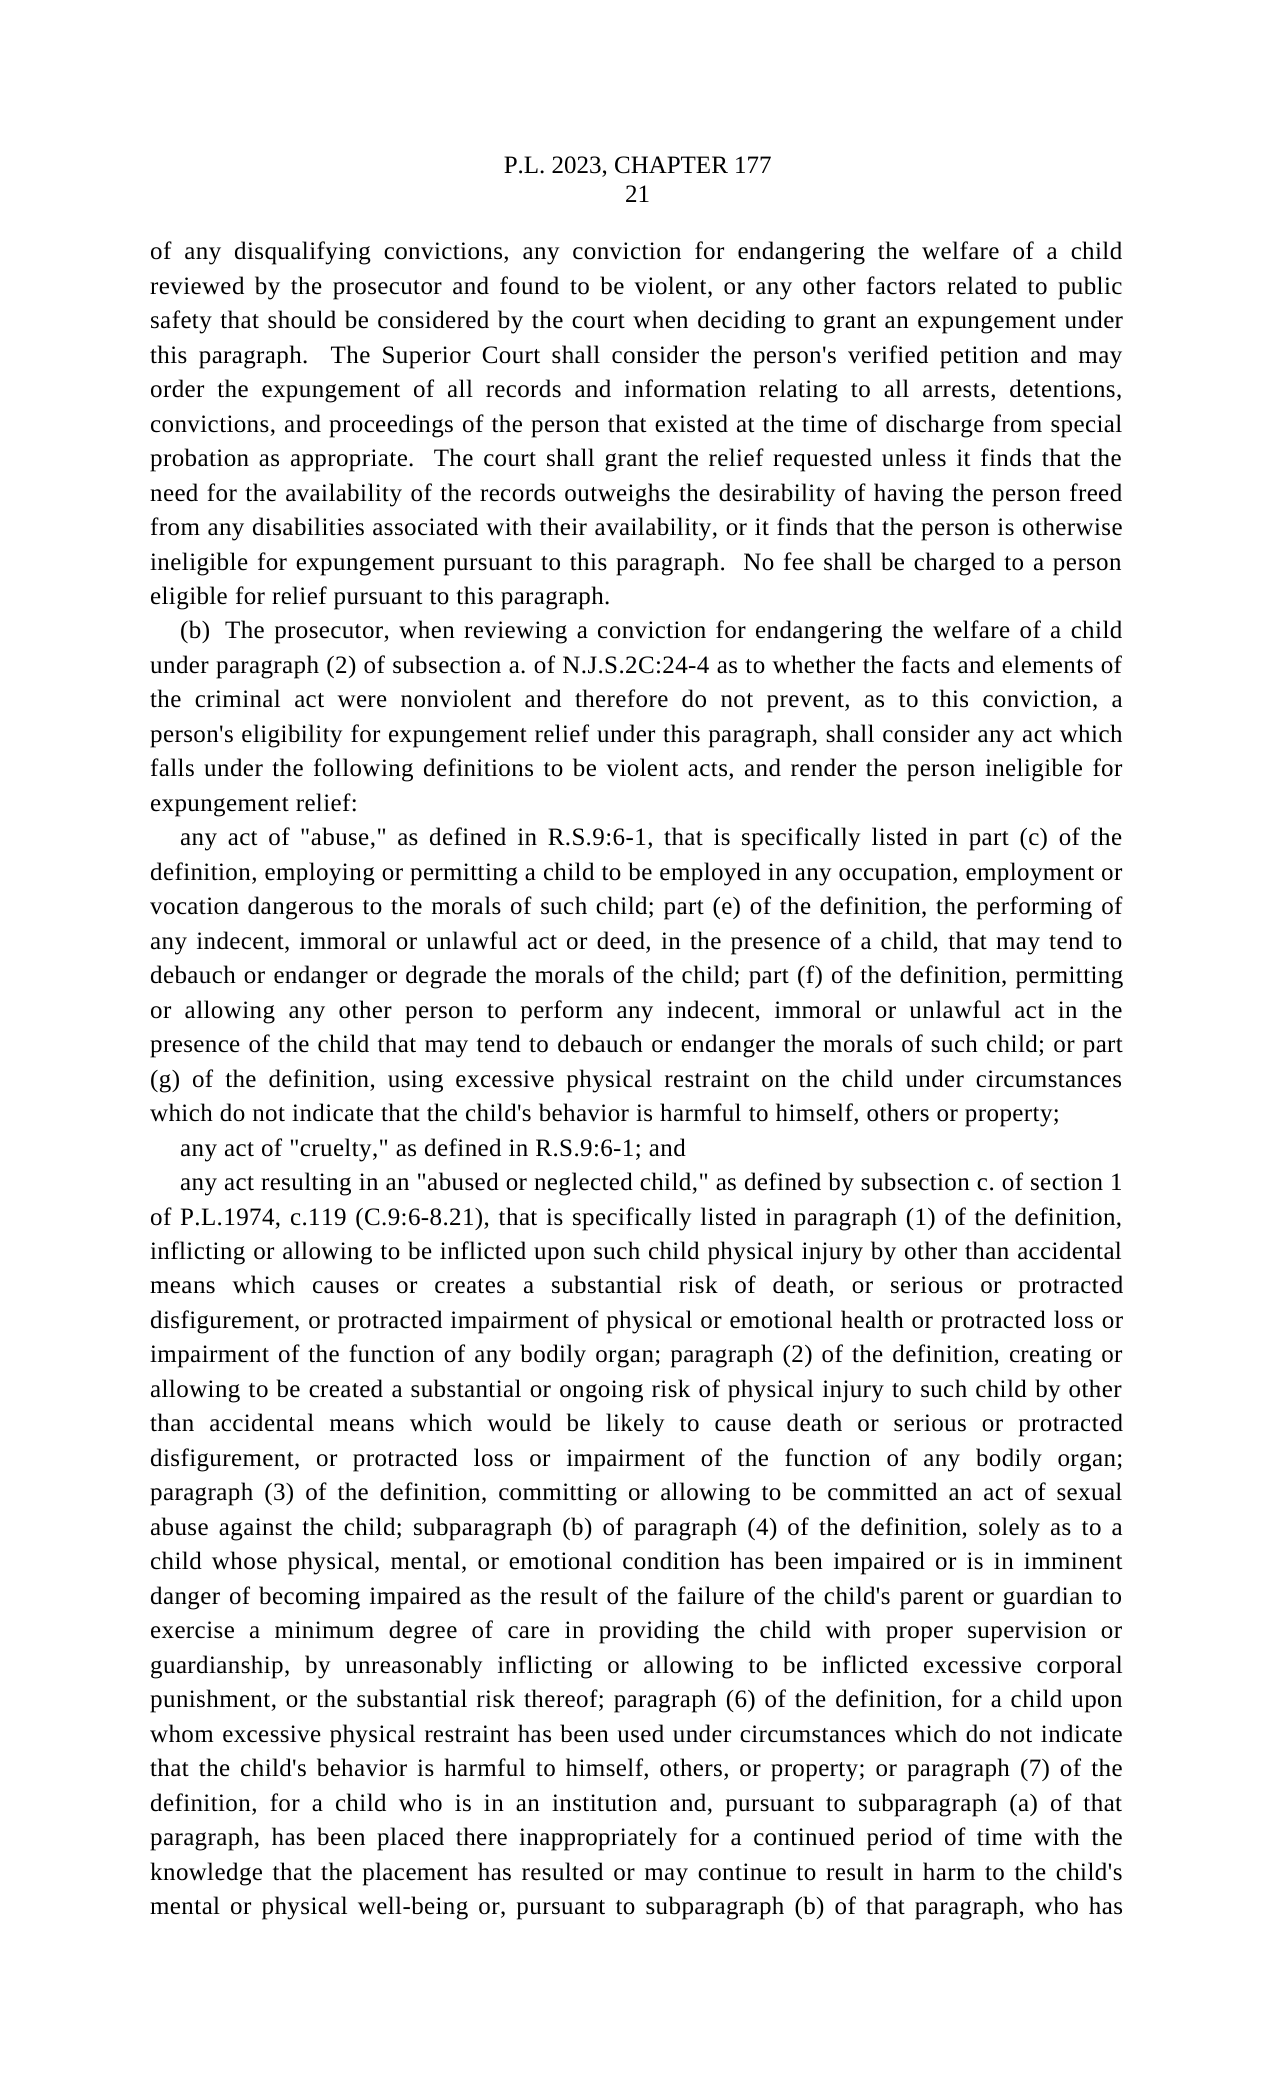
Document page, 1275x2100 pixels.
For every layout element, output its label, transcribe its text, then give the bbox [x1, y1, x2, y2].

text (b) The prosecutor, when reviewing a conviction for endangering the welfare of a child under paragraph (2) of subsection a. of N.J.S.2C:24-4 as to whether the facts and elements of the criminal act were nonviolent and therefore do not prevent, as to this conviction, a person's eligibility for expungement relief under this paragraph, shall consider any act which falls under the following definitions to be violent acts, and render the person ineligible for expungement relief: [150, 616, 1125, 817]
text any act of "cruelty," as defined in R.S.9:6-1; and [150, 1133, 1125, 1161]
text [150, 1167, 1125, 1920]
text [150, 236, 1125, 610]
text any act of "abuse," as defined in R.S.9:6-1, that is specifically listed in part (c) of the definition, employing or permitting a child to be employed in any occupation, employment or vocation dangerous to the morals of such child; part (e) of the definition, the performing of any indecent, immoral or unlawful act or deed, in the presence of a child, that may tend to debauch or endanger or degrade the morals of the child; part (f) of the definition, permitting or allowing any other person to perform any indecent, immoral or unlawful act in the presence of the child that may tend to debauch or endanger the morals of such child; or part (g) of the definition, using excessive physical restraint on the child under circumstances which do not indicate that the child's behavior is harmful to himself, others or property; [150, 822, 1125, 1127]
